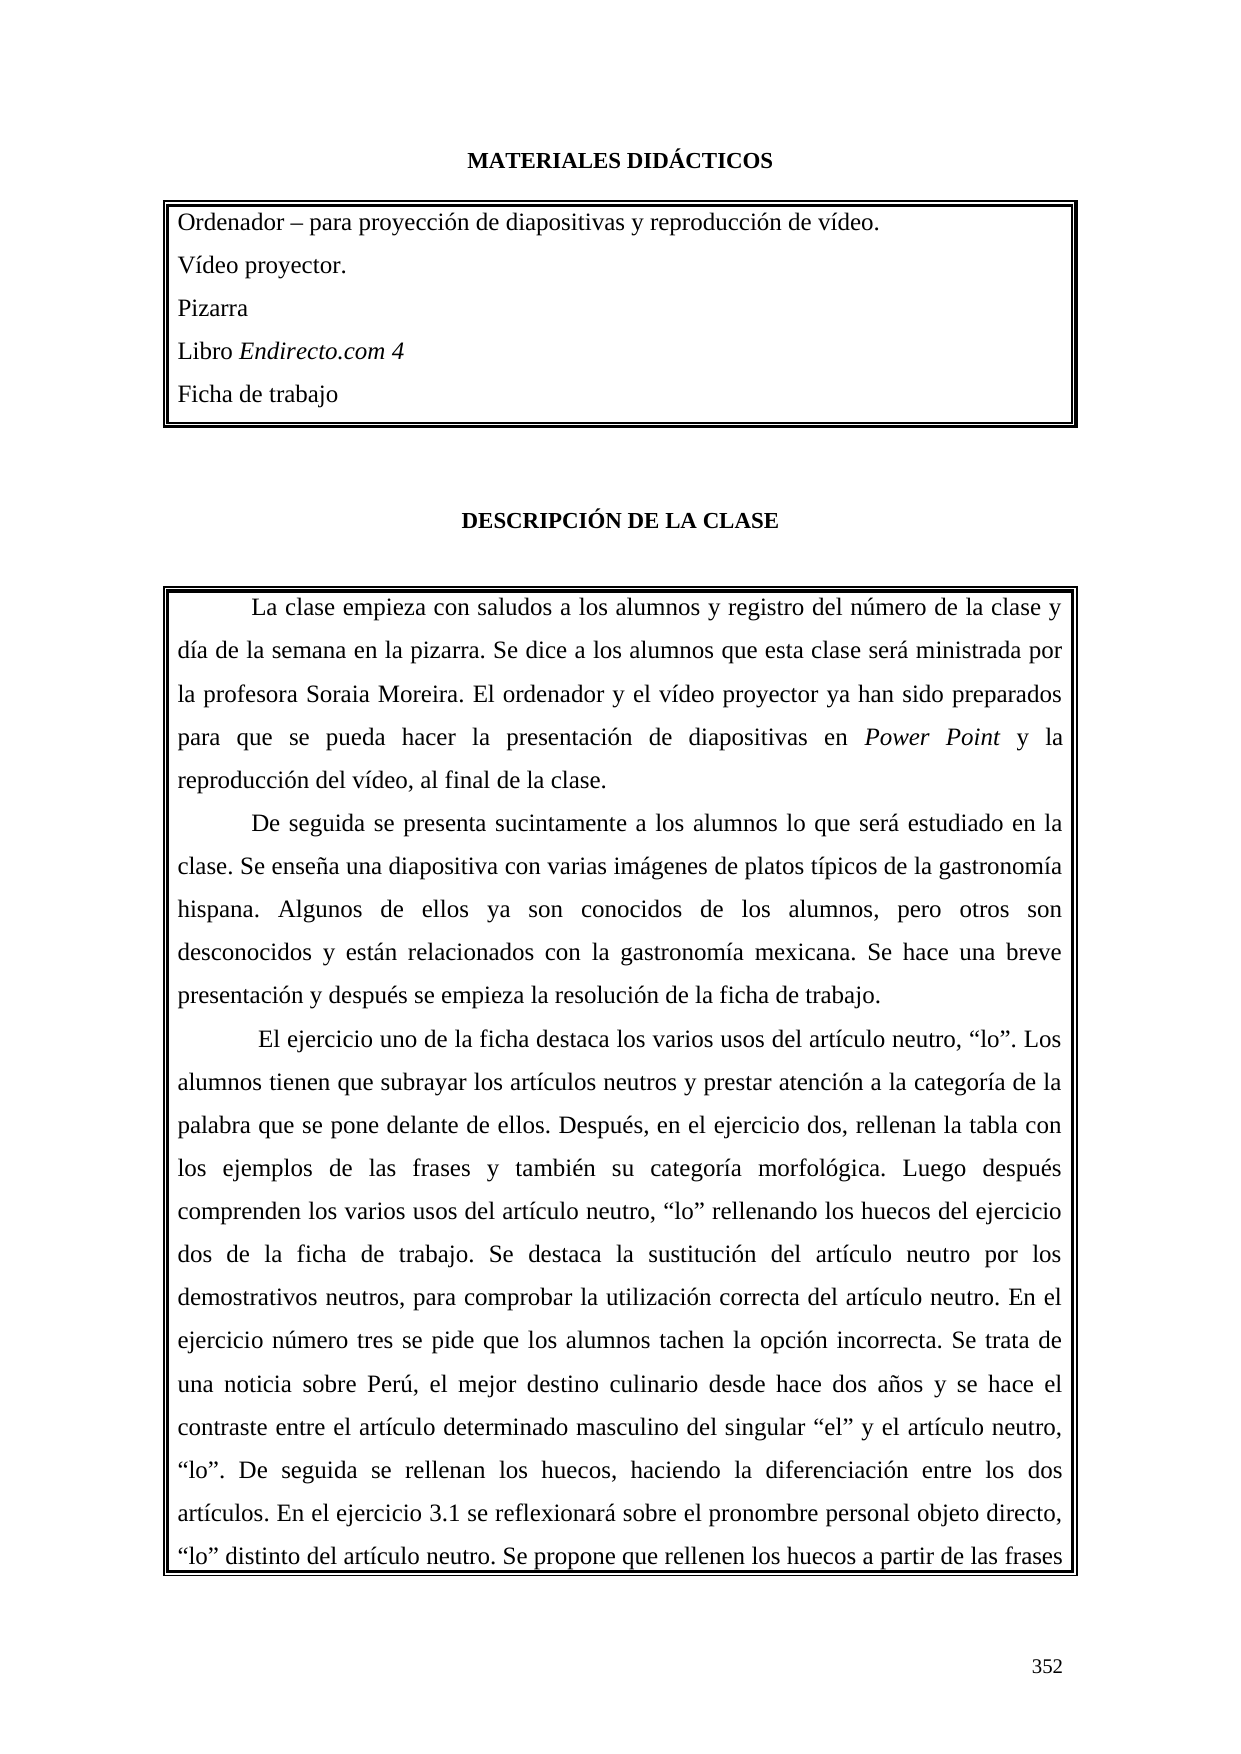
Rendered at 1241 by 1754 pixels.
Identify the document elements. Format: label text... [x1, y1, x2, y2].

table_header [169, 593, 1071, 1570]
text MATERIAles Didácticos [177, 148, 1063, 174]
table_header Ordenador – para proyección de diapositivas y reproducción de vídeo. Vídeo proyector. Pizarra Libro Endirecto.com 4 Ficha de trabajo [169, 207, 1071, 422]
text Descripción de la clase [177, 507, 1063, 534]
